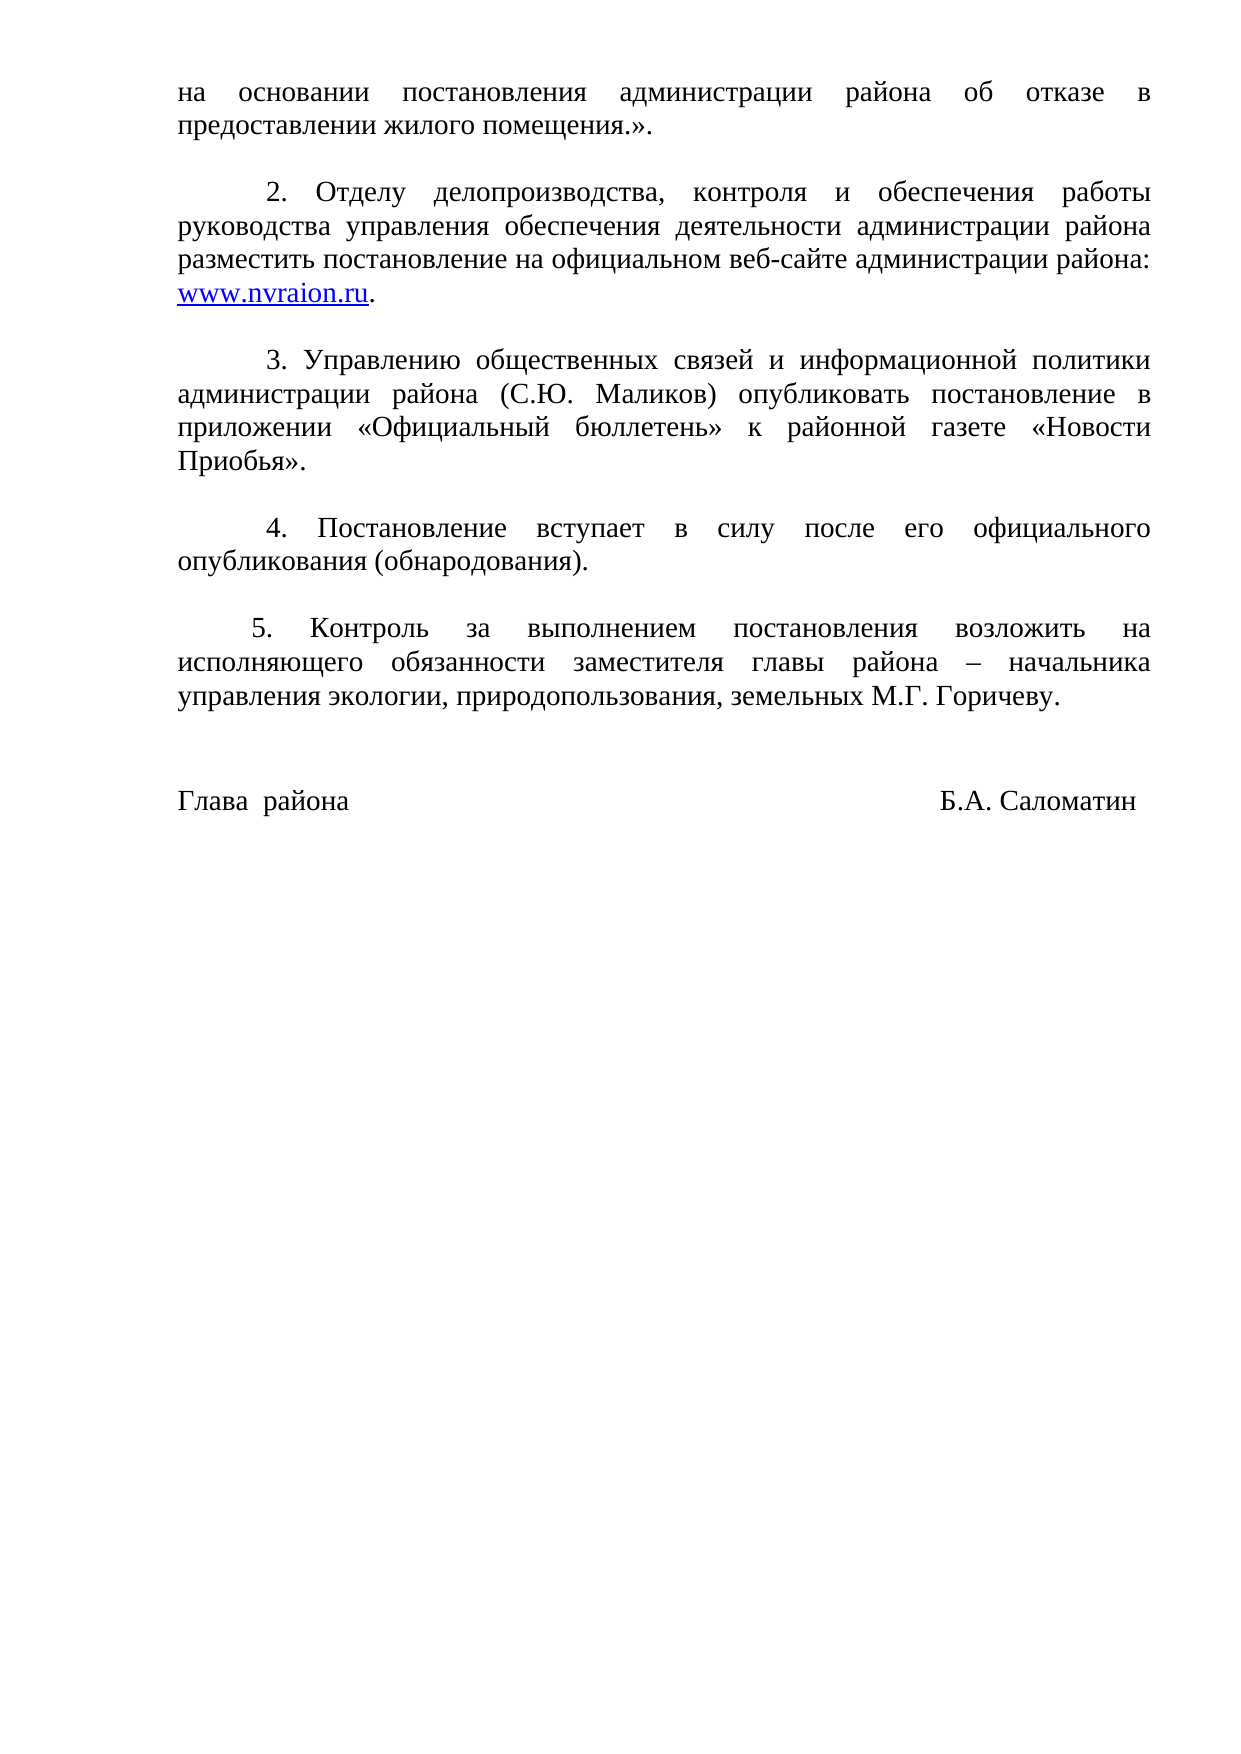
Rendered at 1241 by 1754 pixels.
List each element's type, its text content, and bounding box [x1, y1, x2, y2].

text 5. Контроль за выполнением постановления возложить на исполняющего обязанности заместителя главы района – начальника управления экологии, природопользования, земельных М.Г. Горичеву. [177, 611, 1152, 711]
text 3. Управлению общественных связей и информационной политики администрации района (С.Ю. Маликов) опубликовать постановление в приложении «Официальный бюллетень» к районной газете «Новости Приобья». [177, 342, 1152, 476]
text 2. Отделу делопроизводства, контроля и обеспечения работы руководства управления обеспечения деятельности администрации района разместить постановление на официальном веб-сайте администрации района: www.nvraion.ru. [177, 174, 1152, 309]
text 4. Постановление вступает в силу после его официального опубликования (обнародования). [177, 510, 1152, 577]
text Глава района Б.А. Саломатин [177, 783, 1152, 817]
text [177, 74, 1152, 141]
